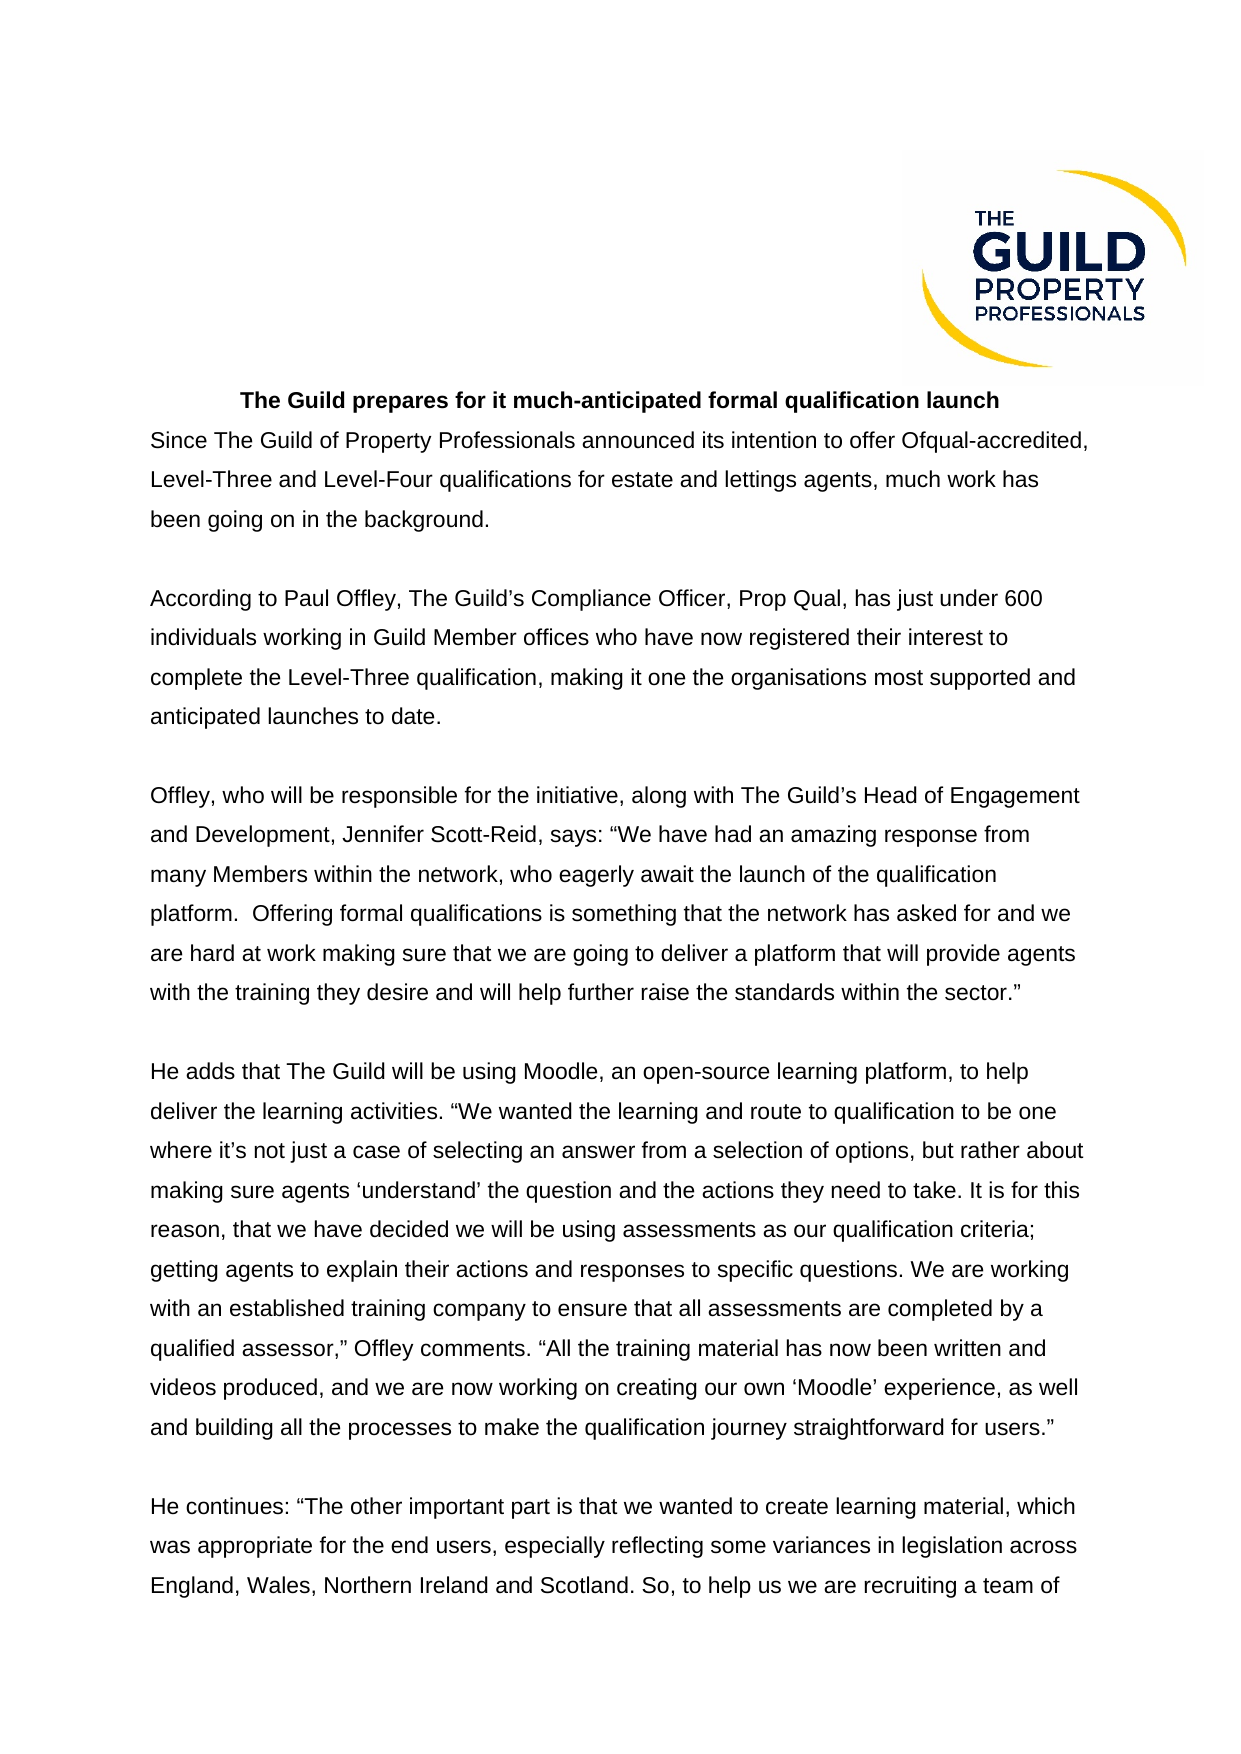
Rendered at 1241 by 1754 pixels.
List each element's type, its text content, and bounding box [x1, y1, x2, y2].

text According to Paul Offley, The Guild’s Compliance Officer, Prop Qual, has just under 600 individuals working in Guild Member offices who have now registered their interest to complete the Level-Three qualification, making it one the organisations most supported and anticipated launches to date. [150, 584, 1090, 729]
picture [901, 150, 1205, 385]
text He adds that The Guild will be using Moodle, an open-source learning platform, to help deliver the learning activities. “We wanted the learning and route to qualification to be one where it’s not just a case of selecting an answer from a selection of options, but rather about making sure agents ‘understand’ the question and the actions they need to take. It is for this reason, that we have decided we will be using assessments as our qualification criteria; getting agents to explain their actions and responses to specific questions. We are working with an established training company to ensure that all assessments are completed by a qualified assessor,” Offley comments. “All the training material has now been written and videos produced, and we are now working on creating our own ‘Moodle’ experience, as well and building all the processes to make the qualification journey straightforward for users.” [150, 1058, 1090, 1440]
text The Guild prepares for it much-anticipated formal qualification launch [150, 387, 1090, 413]
text Offley, who will be responsible for the initiative, along with The Guild’s Head of Engagement and Development, Jennifer Scott-Reid, says: “We have had an amazing response from many Members within the network, who eagerly await the launch of the qualification platform. Offering formal qualifications is something that the network has asked for and we are hard at work making sure that we are going to deliver a platform that will provide agents with the training they desire and will help further raise the standards within the sector.” [150, 782, 1090, 1006]
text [150, 1493, 1090, 1598]
text Since The Guild of Property Professionals announced its intention to offer Ofqual-accredited, Level-Three and Level-Four qualifications for estate and lettings agents, much work has been going on in the background. [150, 427, 1090, 532]
